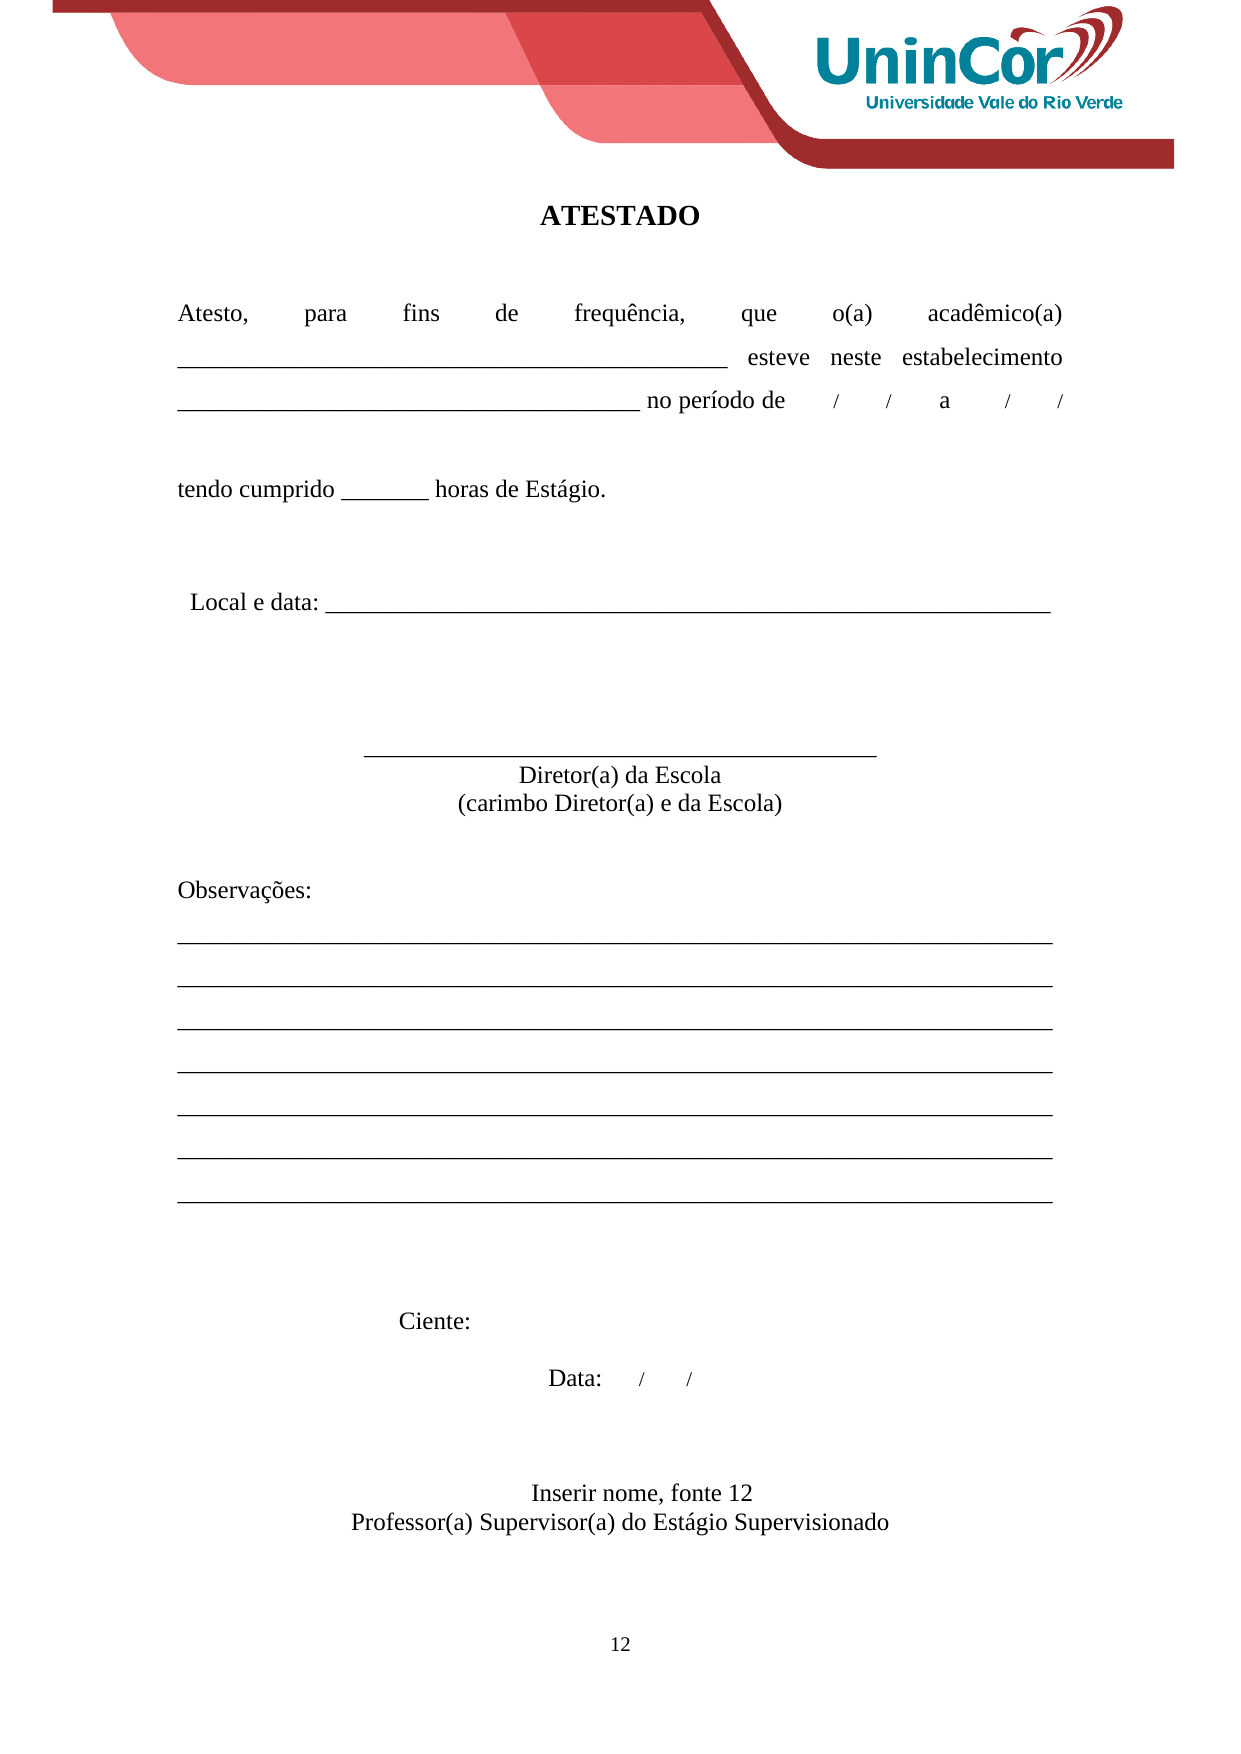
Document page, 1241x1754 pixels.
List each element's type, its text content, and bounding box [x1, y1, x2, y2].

text Atesto, para fins de frequência, que o(a) acadêmico(a) ____________________________________________ esteve neste estabelecimento _____________________________________ no período de / / a / / [177, 298, 1063, 449]
text (carimbo Diretor(a) e da Escola) [177, 788, 1063, 817]
picture [52, 0, 1175, 169]
text Diretor(a) da Escola [177, 760, 1063, 788]
text Data: / / [177, 1363, 1063, 1392]
text tendo cumprido _______ horas de Estágio. [177, 474, 1063, 503]
text Ciente: [325, 1306, 1063, 1335]
text Observações: __________________________________________________________________________________________________________________________________________________________________________________________________________________________________________________________________________________________________________________________________________________________________________________________________________________________________________________________________________________________________________ [177, 875, 1063, 1205]
subtitle Local e data: __________________________________________________________ [177, 587, 1063, 616]
text Inserir nome, fonte 12 [177, 1478, 1063, 1507]
text Professor(a) Supervisor(a) do Estágio Supervisionado [177, 1507, 1063, 1536]
text _________________________________________ [177, 731, 1063, 760]
text ATESTADO [177, 198, 1063, 231]
